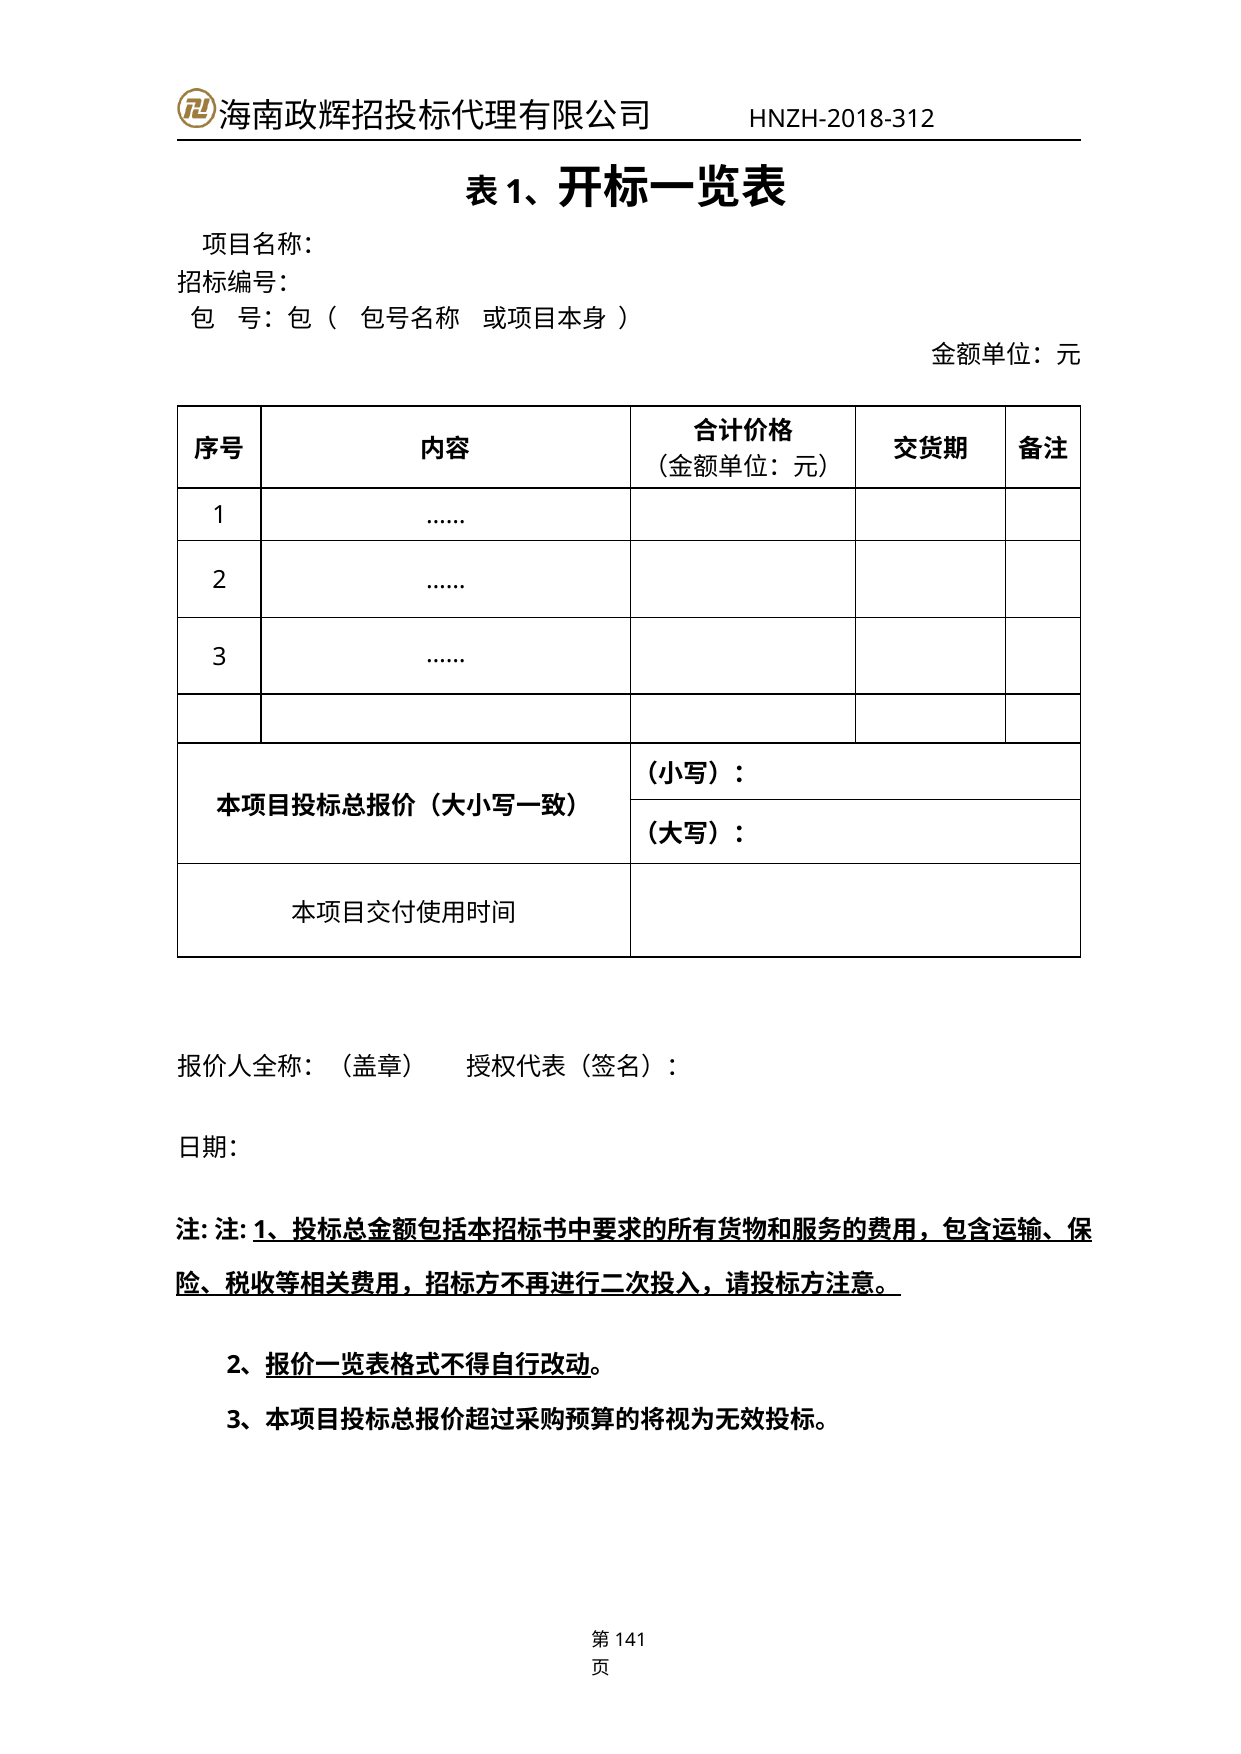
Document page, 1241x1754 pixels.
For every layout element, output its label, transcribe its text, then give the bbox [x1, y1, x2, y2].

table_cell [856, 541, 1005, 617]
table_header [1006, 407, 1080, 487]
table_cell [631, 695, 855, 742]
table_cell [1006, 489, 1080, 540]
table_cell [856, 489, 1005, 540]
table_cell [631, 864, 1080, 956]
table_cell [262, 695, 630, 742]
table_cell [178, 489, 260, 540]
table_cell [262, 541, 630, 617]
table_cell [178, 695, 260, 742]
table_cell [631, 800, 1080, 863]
text 日期： [177, 1128, 1081, 1164]
text 2、报价一览表格式不得自行改动。 [177, 1345, 1081, 1381]
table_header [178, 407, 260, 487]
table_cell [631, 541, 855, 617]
text 招标编号： [177, 262, 1081, 298]
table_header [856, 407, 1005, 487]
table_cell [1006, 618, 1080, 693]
text 项目名称： [177, 216, 1081, 262]
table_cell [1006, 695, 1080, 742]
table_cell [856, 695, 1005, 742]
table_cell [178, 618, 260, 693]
text 注: 注: 1、投标总金额包括本招标书中要求的所有货物和服务的费用，包含运输、保险、税收等相关费用，招标方不再进行二次投入，请投标方注意。 [176, 1209, 1093, 1300]
text 表1、开标一览表 [177, 150, 1031, 216]
text 报价人全称：（盖章） 授权代表（签名）： [177, 1046, 1081, 1082]
text 金额单位：元 [177, 335, 1081, 371]
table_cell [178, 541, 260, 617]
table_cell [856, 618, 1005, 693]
text 3、本项目投标总报价超过采购预算的将视为无效投标。 [177, 1399, 1081, 1436]
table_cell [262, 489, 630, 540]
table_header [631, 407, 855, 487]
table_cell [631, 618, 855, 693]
picture [177, 88, 218, 128]
text 包 号：包（ 包号名称 或项目本身 ） [177, 298, 1081, 335]
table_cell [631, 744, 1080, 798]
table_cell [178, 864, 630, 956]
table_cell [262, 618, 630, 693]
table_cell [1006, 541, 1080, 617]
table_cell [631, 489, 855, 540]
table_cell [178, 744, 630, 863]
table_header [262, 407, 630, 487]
